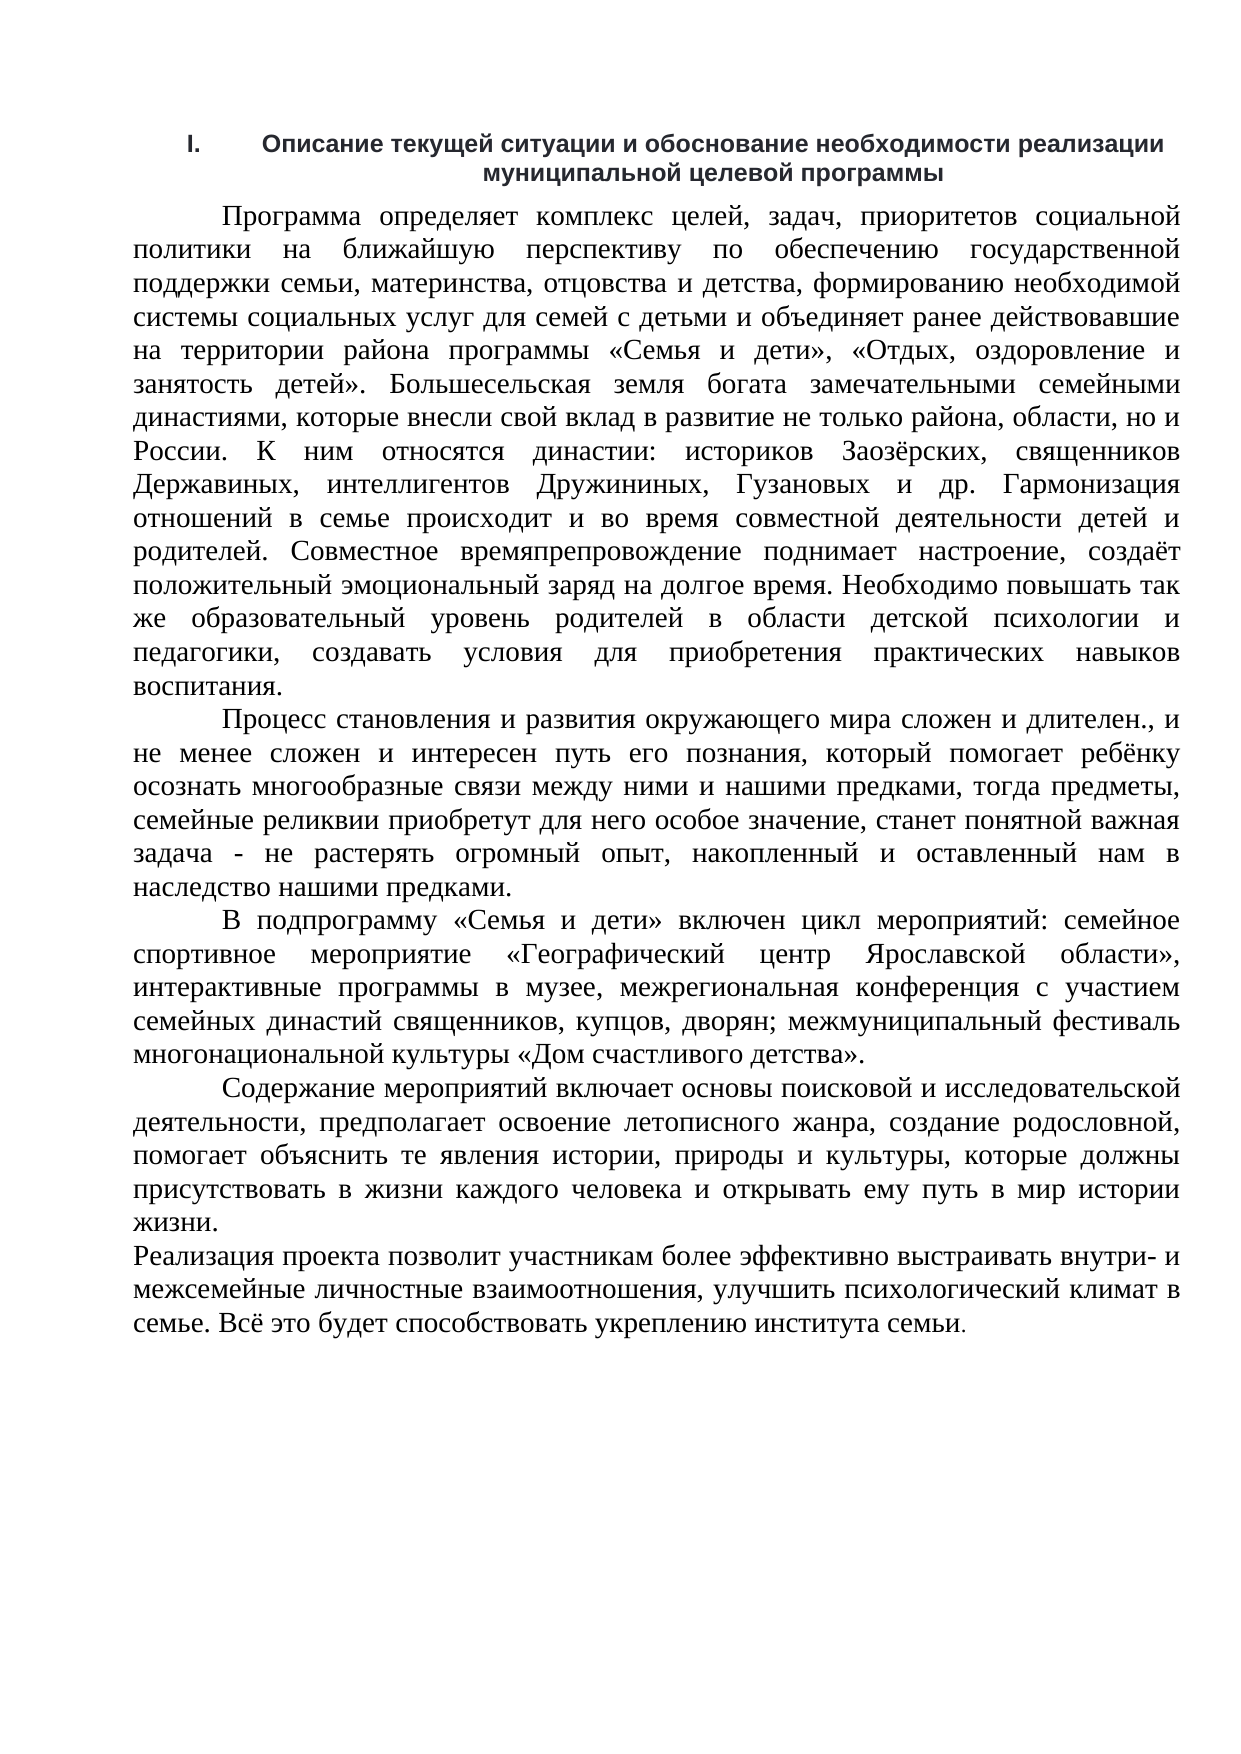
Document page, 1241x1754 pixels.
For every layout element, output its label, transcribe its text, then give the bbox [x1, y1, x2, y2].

text Реализация проекта позволит участникам более эффективно выстраивать внутри- и межсемейные личностные взаимоотношения, улучшить психологический климат в семье. Всё это будет способствовать укреплению института семьи. [133, 1238, 1181, 1338]
subtitle Описание текущей ситуации и обоснование необходимости реализации муниципальной целевой программы [170, 129, 1181, 187]
text Процесс становления и развития окружающего мира сложен и длителен., и не менее сложен и интересен путь его познания, который помогает ребёнку осознать многообразные связи между ними и нашими предками, тогда предметы, семейные реликвии приобретут для него особое значение, станет понятной важная задача - не растерять огромный опыт, накопленный и оставленный нам в наследство нашими предками. [133, 701, 1181, 902]
text В подпрограмму «Семья и дети» включен цикл мероприятий: семейное спортивное мероприятие «Географический центр Ярославской области», интерактивные программы в музее, межрегиональная конференция с участием семейных династий священников, купцов, дворян; межмуниципальный фестиваль многонациональной культуры «Дом счастливого детства». [133, 902, 1181, 1070]
text Программа определяет комплекс целей, задач, приоритетов социальной политики на ближайшую перспективу по обеспечению государственной поддержки семьи, материнства, отцовства и детства, формированию необходимой системы социальных услуг для семей с детьми и объединяет ранее действовавшие на территории района программы «Семья и дети», «Отдых, оздоровление и занятость детей». Большесельская земля богата замечательными семейными династиями, которые внесли свой вклад в развитие не только района, области, но и России. К ним относятся династии: историков Заозёрских, священников Державиных, интеллигентов Дружининых, Гузановых и др. Гармонизация отношений в семье происходит и во время совместной деятельности детей и родителей. Совместное времяпрепровождение поднимает настроение, создаёт положительный эмоциональный заряд на долгое время. Необходимо повышать так же образовательный уровень родителей в области детской психологии и педагогики, создавать условия для приобретения практических навыков воспитания. [133, 198, 1181, 701]
text Содержание мероприятий включает основы поисковой и исследовательской деятельности, предполагает освоение летописного жанра, создание родословной, помогает объяснить те явления истории, природы и культуры, которые должны присутствовать в жизни каждого человека и открывать ему путь в мир истории жизни. [133, 1070, 1181, 1238]
